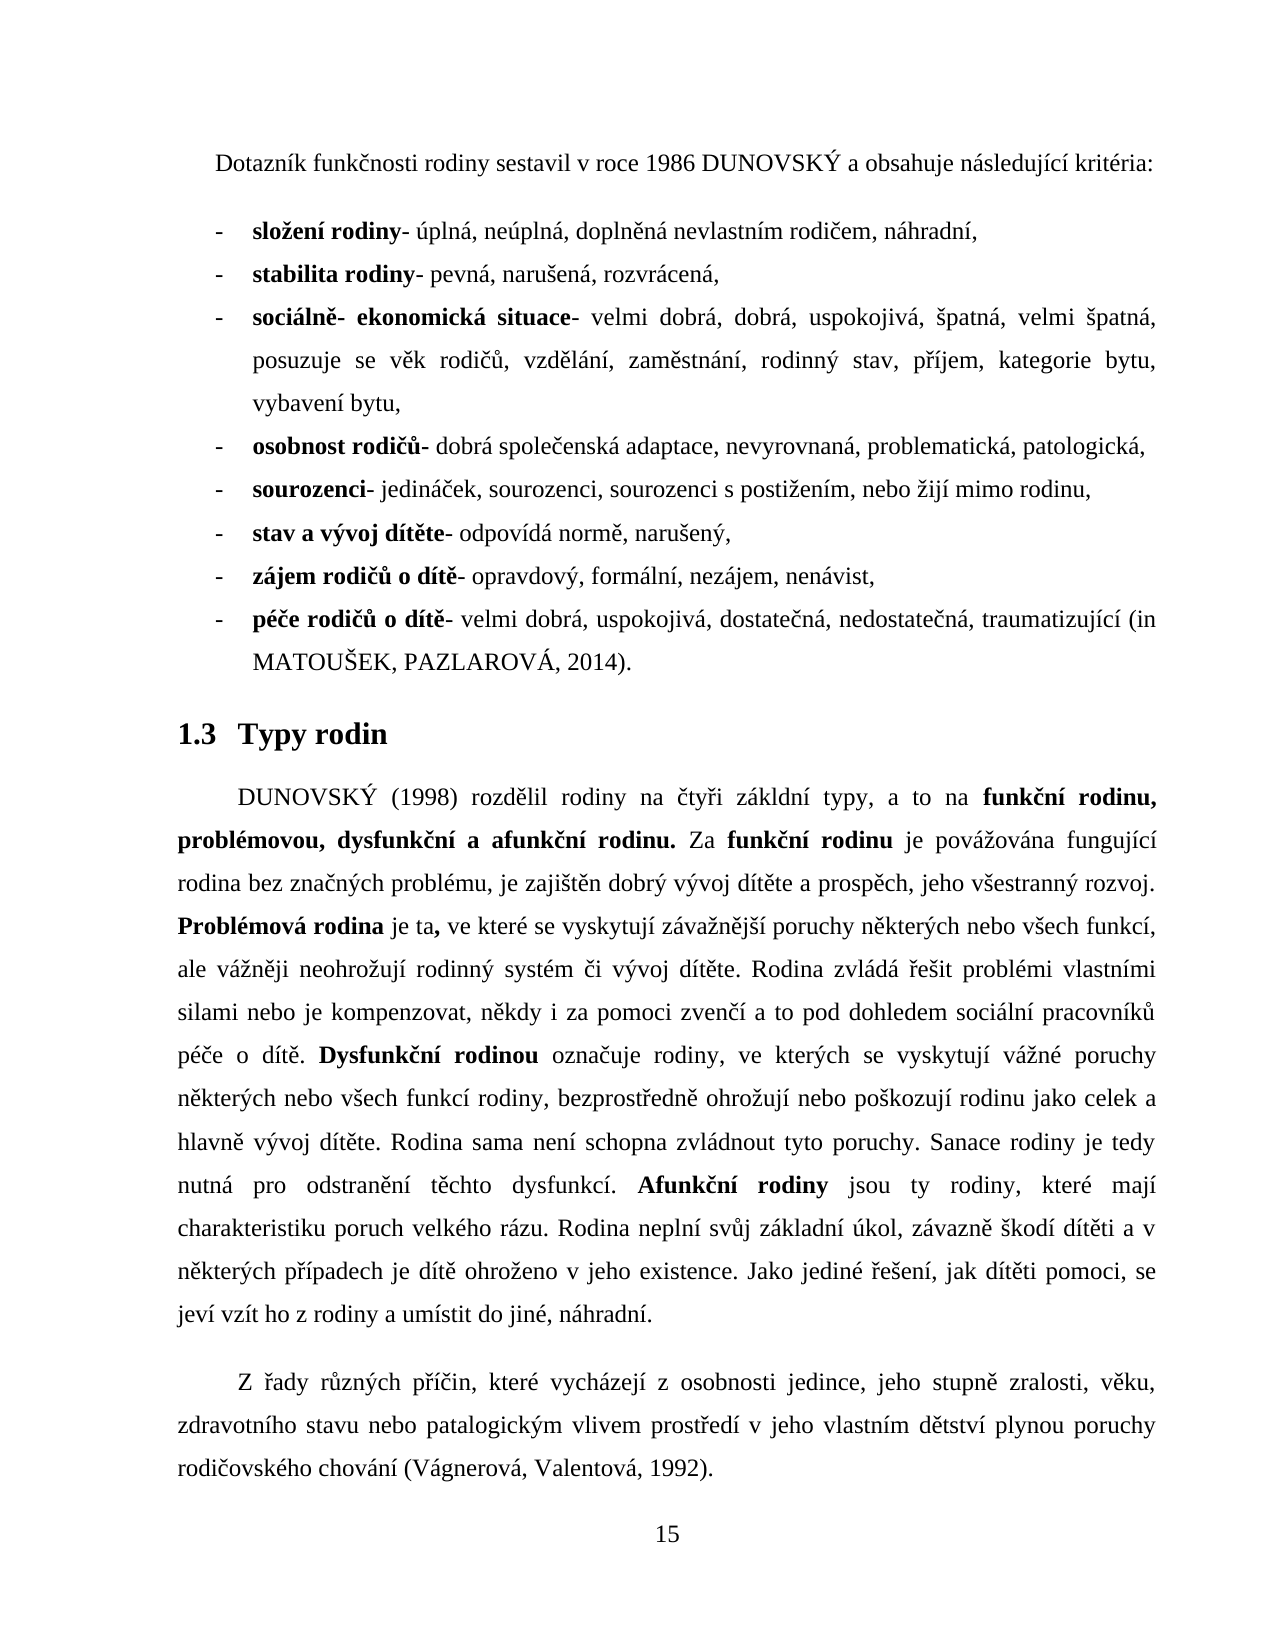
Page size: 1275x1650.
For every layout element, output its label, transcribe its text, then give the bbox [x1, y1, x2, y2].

text DUNOVSKÝ (1998) rozdělil rodiny na čtyři zákldní typy, a to na funkční rodinu, problémovou, dysfunkční a afunkční rodinu. Za funkční rodinu je povážována fungující rodina bez značných problému, je zajištěn dobrý vývoj dítěte a prospěch, jeho všestranný rozvoj. Problémová rodina je ta, ve které se vyskytují závažnější poruchy některých nebo všech funkcí, ale vážněji neohrožují rodinný systém či vývoj dítěte. Rodina zvládá řešit problémi vlastními silami nebo je kompenzovat, někdy i za pomoci zvenčí a to pod dohledem sociální pracovníků péče o dítě. Dysfunkční rodinou označuje rodiny, ve kterých se vyskytují vážné poruchy některých nebo všech funkcí rodiny, bezprostředně ohrožují nebo poškozují rodinu jako celek a hlavně vývoj dítěte. Rodina sama není schopna zvládnout tyto poruchy. Sanace rodiny je tedy nutná pro odstranění těchto dysfunkcí. Afunkční rodiny jsou ty rodiny, které mají charakteristiku poruch velkého rázu. Rodina neplní svůj základní úkol, závazně škodí dítěti a v některých případech je dítě ohroženo v jeho existence. Jako jediné řešení, jak dítěti pomoci, se jeví vzít ho z rodiny a umístit do jiné, náhradní. [177, 782, 1157, 1328]
subtitle Typy rodin [177, 715, 1157, 751]
text Z řady různých příčin, které vycházejí z osobnosti jedince, jeho stupně zralosti, věku, zdravotního stavu nebo patalogickým vlivem prostředí v jeho vlastním dětství plynou poruchy rodičovského chování (Vágnerová, Valentová, 1992). [177, 1367, 1157, 1482]
list zájem rodičů o dítě- opravdový, formální, nezájem, nenávist, [215, 561, 1157, 589]
list sociálně- ekonomická situace- velmi dobrá, dobrá, uspokojivá, špatná, velmi špatná, posuzuje se věk rodičů, vzdělání, zaměstnání, rodinný stav, příjem, kategorie bytu, vybavení bytu, [215, 302, 1157, 417]
list stabilita rodiny- pevná, narušená, rozvrácená, [215, 259, 1157, 288]
list složení rodiny- úplná, neúplná, doplněná nevlastním rodičem, náhradní, [215, 216, 1157, 244]
list sourozenci- jedináček, sourozenci, sourozenci s postižením, nebo žijí mimo rodinu, [215, 474, 1157, 503]
text Dotazník funkčnosti rodiny sestavil v roce 1986 DUNOVSKÝ a obsahuje následující kritéria: [177, 148, 1157, 176]
list péče rodičů o dítě- velmi dobrá, uspokojivá, dostatečná, nedostatečná, traumatizující (in MATOUŠEK, PAZLAROVÁ, 2014). [215, 604, 1157, 676]
list stav a vývoj dítěte- odpovídá normě, narušený, [215, 518, 1157, 546]
list osobnost rodičů- dobrá společenská adaptace, nevyrovnaná, problematická, patologická, [215, 431, 1157, 460]
